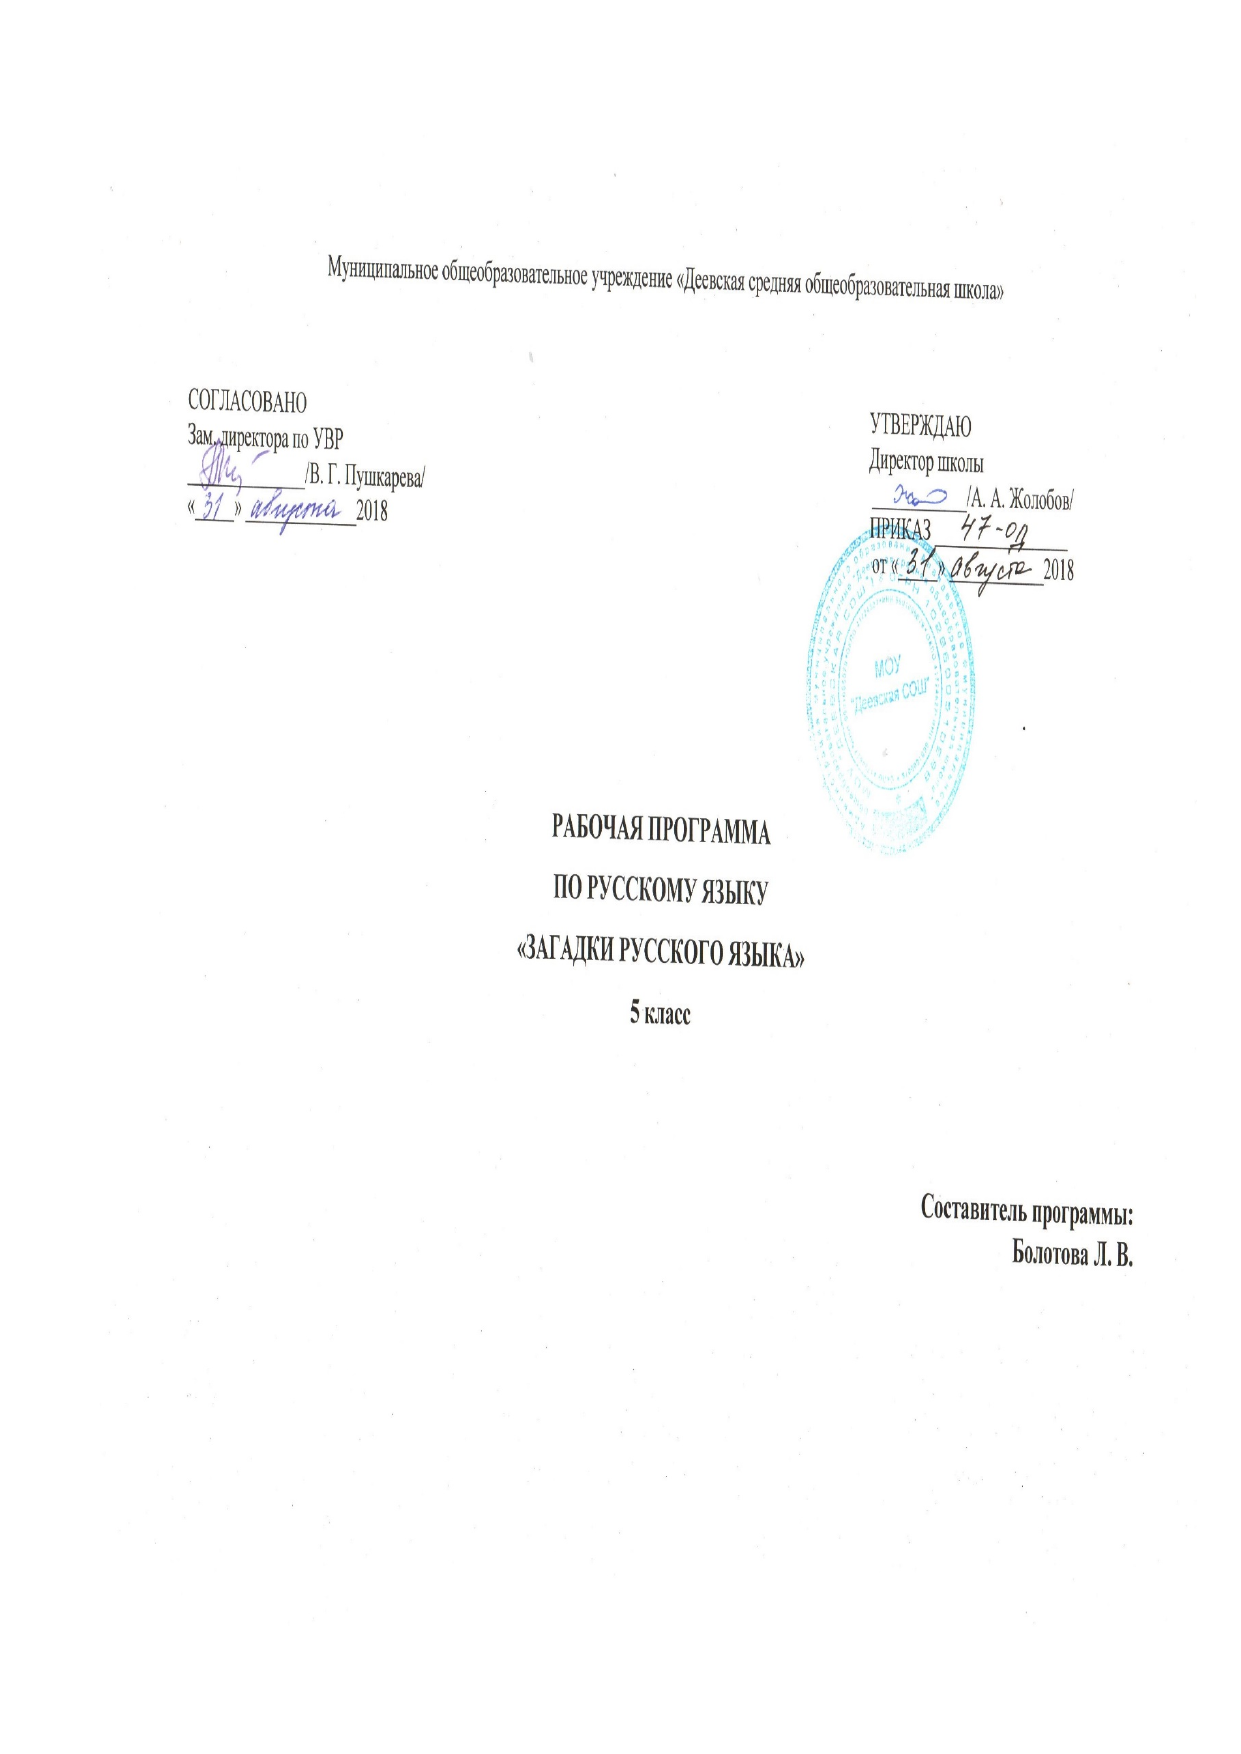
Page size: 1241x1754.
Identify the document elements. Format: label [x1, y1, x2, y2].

picture [88, 118, 1197, 1636]
